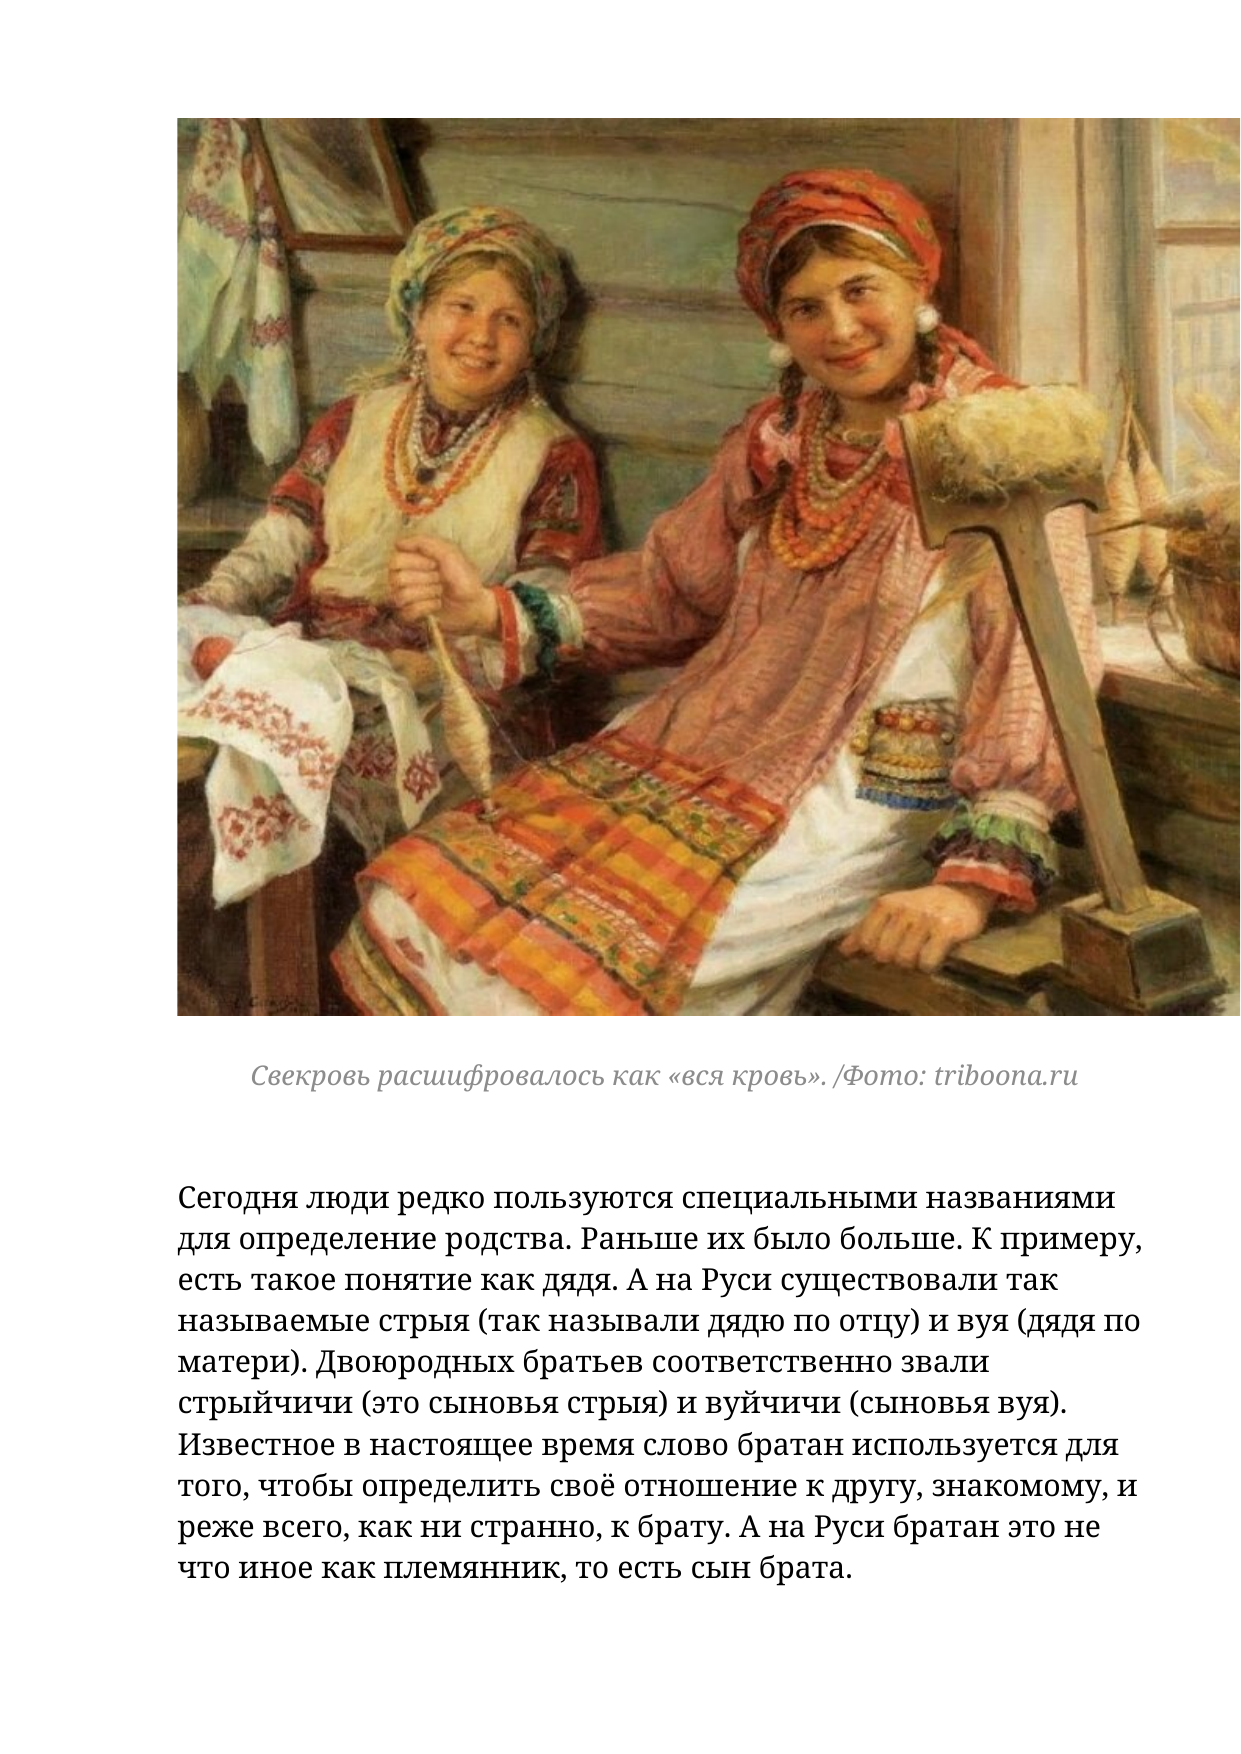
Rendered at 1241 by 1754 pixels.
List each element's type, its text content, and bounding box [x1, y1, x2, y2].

picture [177, 118, 1241, 1016]
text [177, 1093, 1152, 1628]
text Свекровь расшифровалось как «вся кровь». /Фото: triboona.ru [177, 1057, 1152, 1093]
